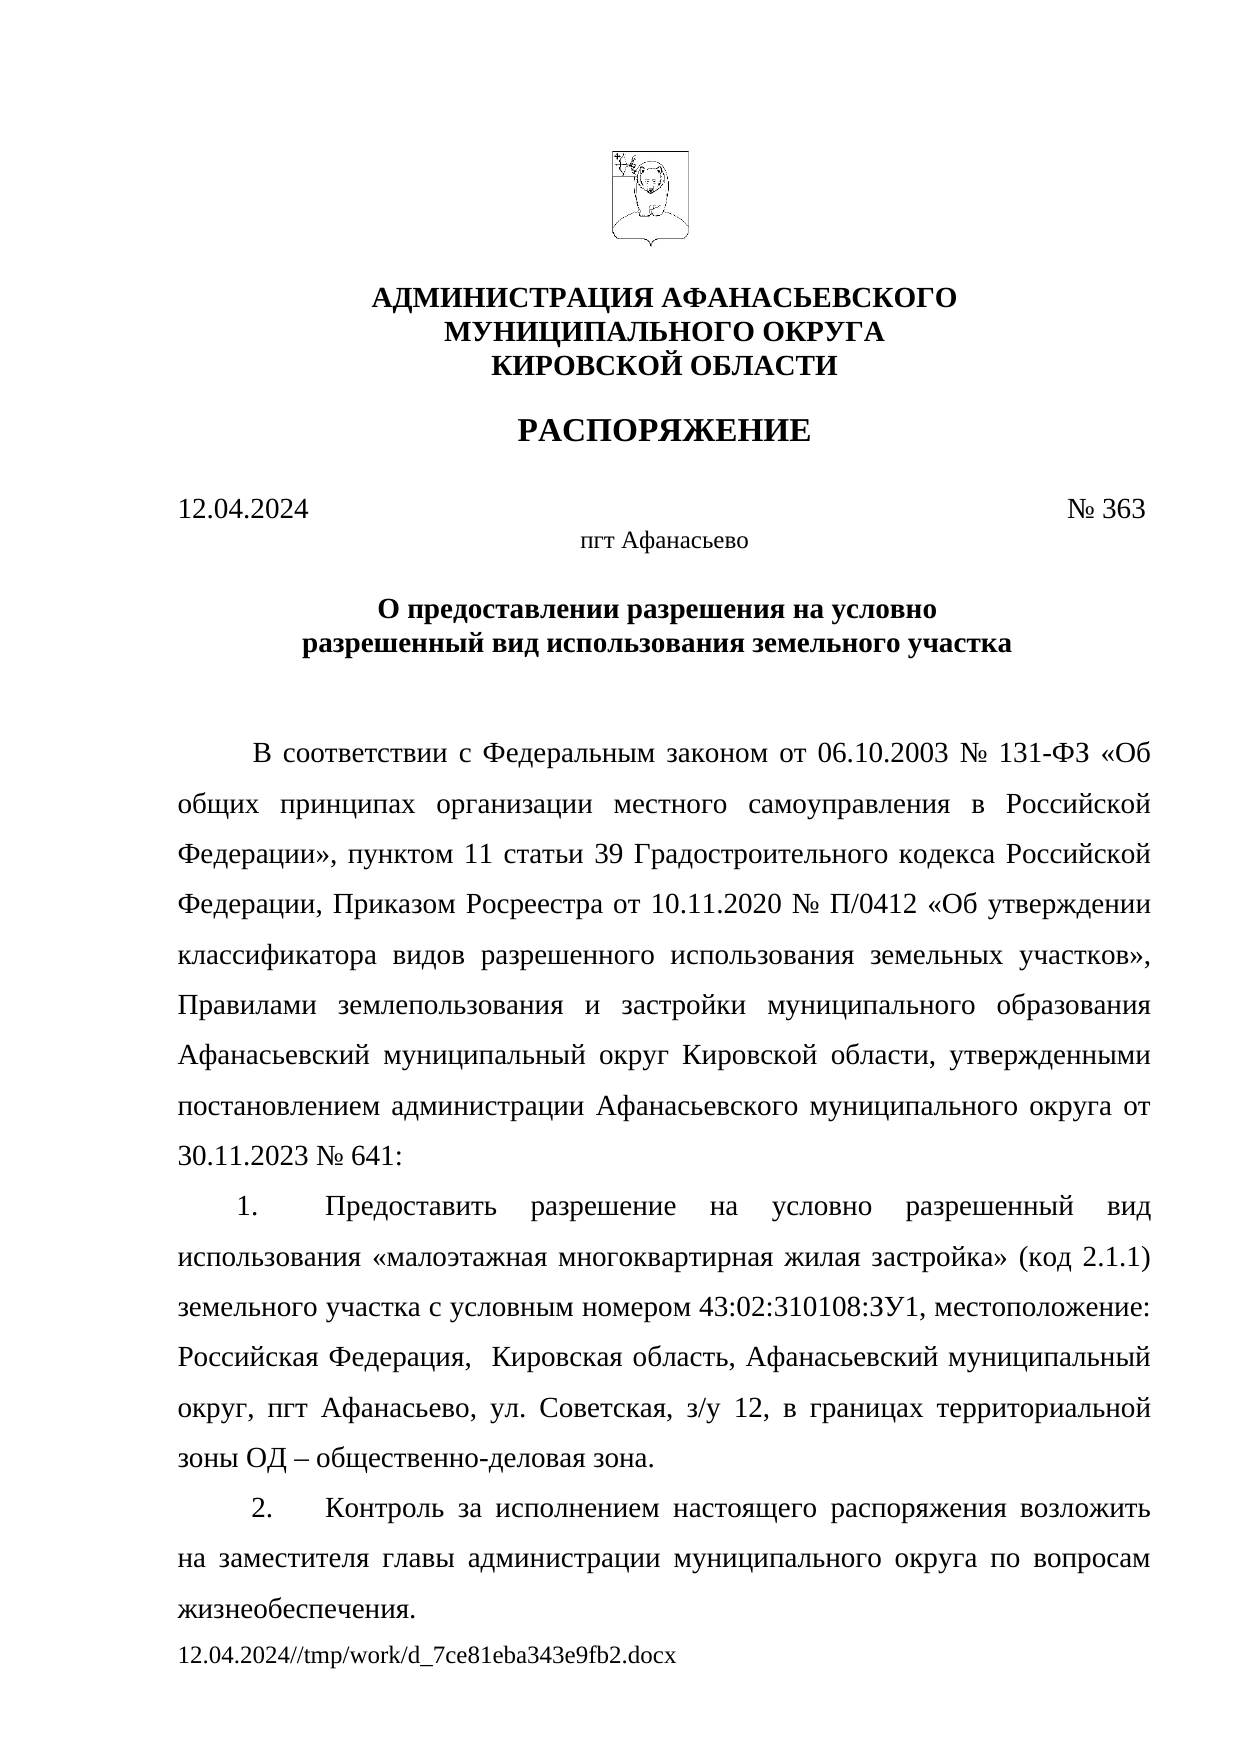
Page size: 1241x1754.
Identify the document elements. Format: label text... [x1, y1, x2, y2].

text МУНИЦИПАЛЬНОГО ОКРУГА [177, 314, 1152, 348]
picture [612, 151, 689, 247]
list Предоставить разрешение на условно разрешенный вид использования «малоэтажная многоквартирная жилая застройка» (код 2.1.1) земельного участка с условным номером 43:02:310108:ЗУ1, местоположение: Российская Федерация, Кировская область, Афанасьевский муниципальный округ, пгт Афанасьево, ул. Советская, з/у 12, в границах территориальной зоны ОД – общественно-деловая зона. [177, 1188, 1152, 1473]
list Контроль за исполнением настоящего распоряжения возложить на заместителя главы администрации муниципального округа по вопросам жизнеобеспечения. [177, 1490, 1152, 1624]
text АДМИНИСТРАЦИЯ АФАНАСЬЕВСКОГО [177, 281, 1152, 314]
text О предоставлении разрешения на условно разрешенный вид использования земельного участка [295, 591, 1019, 658]
text В соответствии с Федеральным законом от 06.10.2003 № 131-ФЗ «Об общих принципах организации местного самоуправления в Российской Федерации», пунктом 11 статьи 39 Градостроительного кодекса Российской Федерации, Приказом Росреестра от 10.11.2020 № П/0412 «Об утверждении классификатора видов разрешенного использования земельных участков», Правилами землепользования и застройки муниципального образования Афанасьевский муниципальный округ Кировской области, утвержденными постановлением администрации Афанасьевского муниципального округа от 30.11.2023 № 641: [177, 736, 1152, 1172]
text РАСПОРЯЖЕНИЕ [177, 410, 1152, 448]
text 12.04.2024 № 363 [177, 491, 1152, 525]
text КИРОВСКОЙ ОБЛАСТИ [177, 348, 1152, 381]
text пгт Афанасьево [177, 525, 1152, 554]
